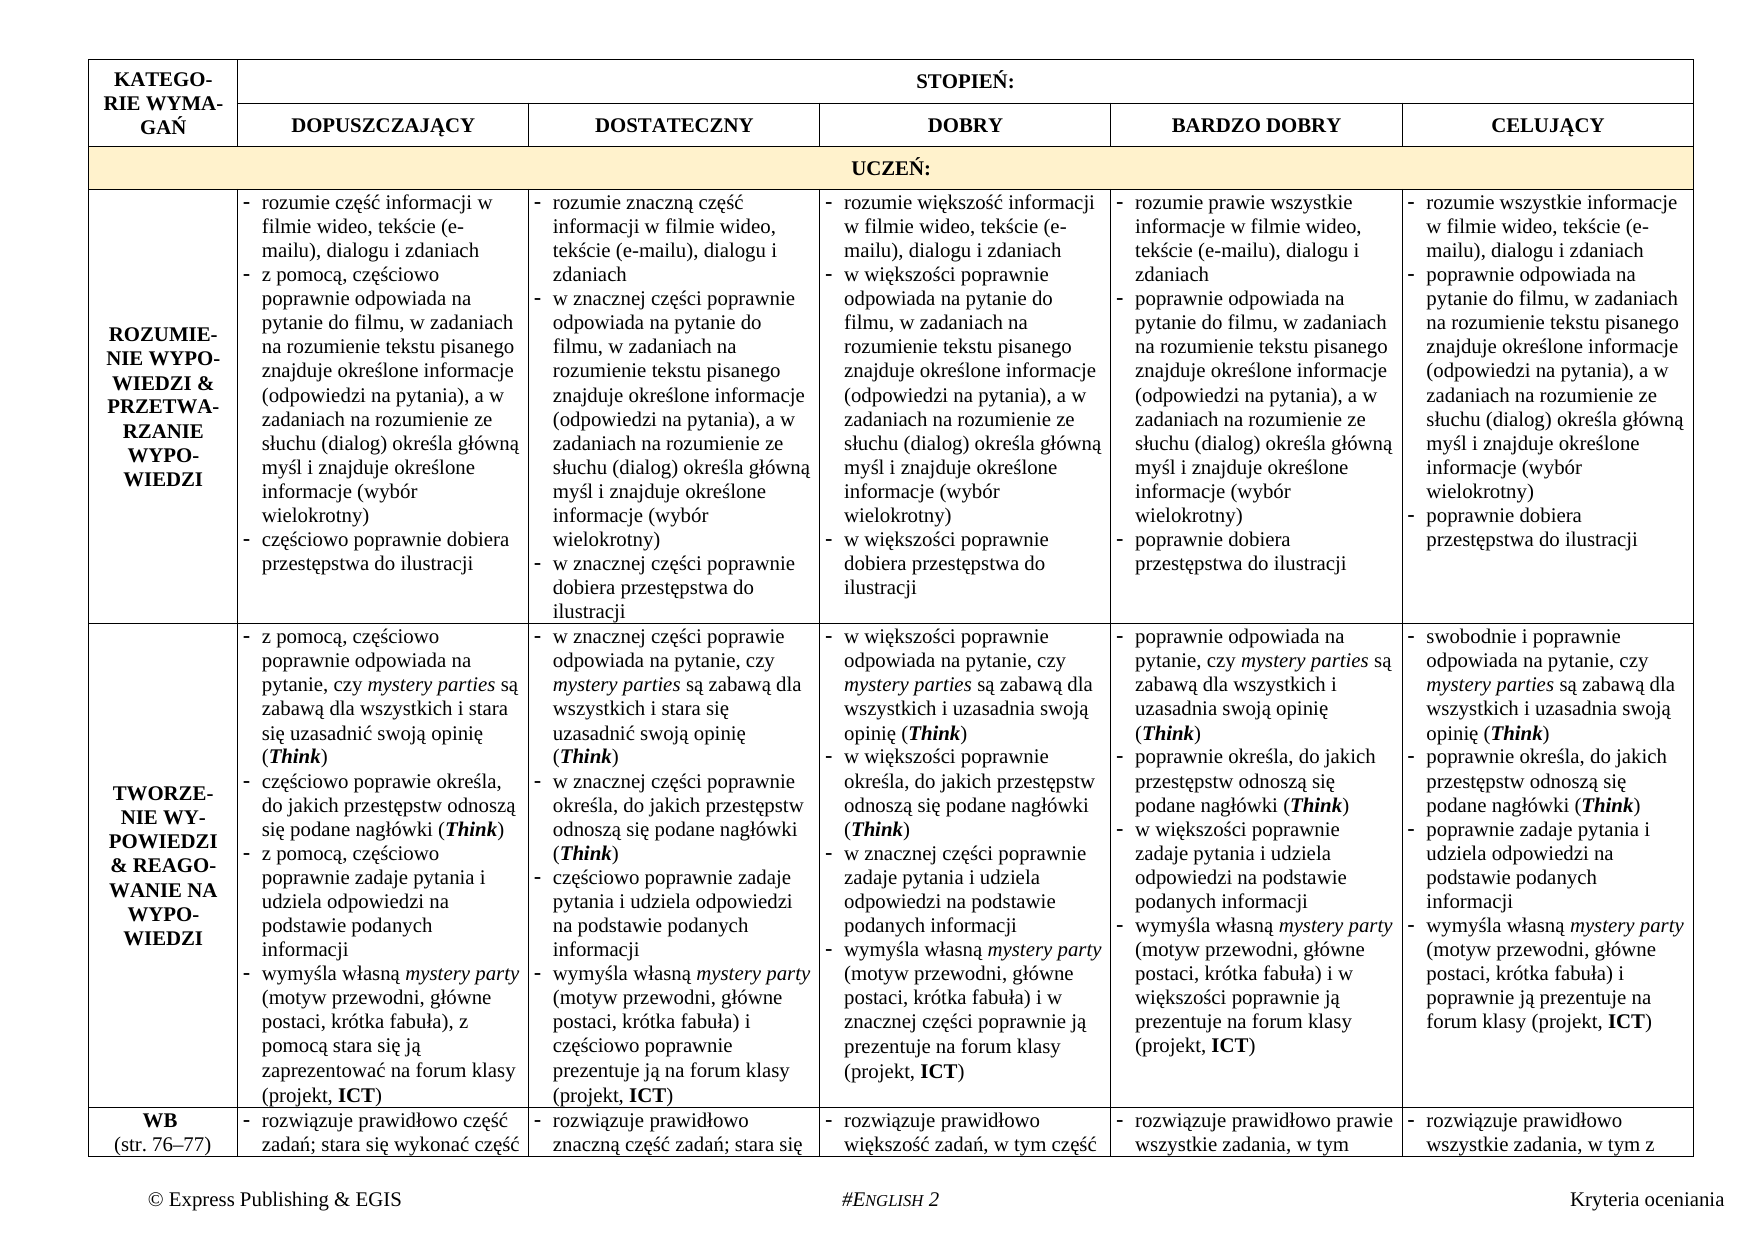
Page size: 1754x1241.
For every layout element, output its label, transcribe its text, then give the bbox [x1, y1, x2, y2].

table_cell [238, 1108, 528, 1156]
table_cell swobodnie i poprawnie odpowiada na pytanie, czy mystery parties są zabawą dla wszystkich i uzasadnia swoją opinię (Think) poprawnie określa, do jakich przestępstw odnoszą się podane nagłówki (Think) poprawnie zadaje pytania i udziela odpowiedzi na podstawie podanych informacji wymyśla własną mystery party (motyw przewodni, główne postaci, krótka fabuła) i poprawnie ją prezentuje na forum klasy (projekt, ICT) [1403, 624, 1693, 1107]
table_cell DOBRY [820, 104, 1110, 146]
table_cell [1403, 1108, 1693, 1156]
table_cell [529, 1108, 819, 1156]
table_cell WB (str. 76–77) [89, 1108, 237, 1156]
table_cell poprawnie odpowiada na pytanie, czy mystery parties są zabawą dla wszystkich i uzasadnia swoją opinię (Think) poprawnie określa, do jakich przestępstw odnoszą się podane nagłówki (Think) w większości poprawnie zadaje pytania i udziela odpowiedzi na podstawie podanych informacji wymyśla własną mystery party (motyw przewodni, główne postaci, krótka fabuła) i w większości poprawnie ją prezentuje na forum klasy (projekt, ICT) [1111, 624, 1402, 1107]
table_cell CELUJĄCY [1403, 104, 1693, 146]
table_cell rozumie znaczną część informacji w filmie wideo, tekście (e-mailu), dialogu i zdaniach w znacznej części poprawnie odpowiada na pytanie do filmu, w zadaniach na rozumienie tekstu pisanego znajduje określone informacje (odpowiedzi na pytania), a w zadaniach na rozumienie ze słuchu (dialog) określa główną myśl i znajduje określone informacje (wybór wielokrotny) w znacznej części poprawnie dobiera przestępstwa do ilustracji [529, 190, 819, 623]
table_cell ROZUMIE-NIE WYPO-WIEDZI & PRZETWA- RZANIE WYPO-WIEDZI [89, 190, 237, 623]
table_cell rozumie większość informacji w filmie wideo, tekście (e-mailu), dialogu i zdaniach w większości poprawnie odpowiada na pytanie do filmu, w zadaniach na rozumienie tekstu pisanego znajduje określone informacje (odpowiedzi na pytania), a w zadaniach na rozumienie ze słuchu (dialog) określa główną myśl i znajduje określone informacje (wybór wielokrotny) w większości poprawnie dobiera przestępstwa do ilustracji [820, 190, 1110, 623]
table_cell w znacznej części poprawie odpowiada na pytanie, czy mystery parties są zabawą dla wszystkich i stara się uzasadnić swoją opinię (Think) w znacznej części poprawnie określa, do jakich przestępstw odnoszą się podane nagłówki (Think) częściowo poprawnie zadaje pytania i udziela odpowiedzi na podstawie podanych informacji wymyśla własną mystery party (motyw przewodni, główne postaci, krótka fabuła) i częściowo poprawnie prezentuje ją na forum klasy (projekt, ICT) [529, 624, 819, 1107]
table_cell DOSTATECZNY [529, 104, 819, 146]
table_cell z pomocą, częściowo poprawnie odpowiada na pytanie, czy mystery parties są zabawą dla wszystkich i stara się uzasadnić swoją opinię (Think) częściowo poprawie określa, do jakich przestępstw odnoszą się podane nagłówki (Think) z pomocą, częściowo poprawnie zadaje pytania i udziela odpowiedzi na podstawie podanych informacji wymyśla własną mystery party (motyw przewodni, główne postaci, krótka fabuła), z pomocą stara się ją zaprezentować na forum klasy (projekt, ICT) [238, 624, 528, 1107]
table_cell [1111, 1108, 1402, 1156]
table_cell DOPUSZCZAJĄCY [238, 104, 528, 146]
table_cell rozumie wszystkie informacje w filmie wideo, tekście (e-mailu), dialogu i zdaniach poprawnie odpowiada na pytanie do filmu, w zadaniach na rozumienie tekstu pisanego znajduje określone informacje (odpowiedzi na pytania), a w zadaniach na rozumienie ze słuchu (dialog) określa główną myśl i znajduje określone informacje (wybór wielokrotny) poprawnie dobiera przestępstwa do ilustracji [1403, 190, 1693, 623]
table_cell TWORZE-NIE WY-POWIEDZI & REAGO-WANIE NA WYPO-WIEDZI [89, 624, 237, 1107]
table_cell BARDZO DOBRY [1111, 104, 1402, 146]
table_header KATEGO-RIE WYMA-GAŃ [89, 60, 237, 146]
table_cell w większości poprawnie odpowiada na pytanie, czy mystery parties są zabawą dla wszystkich i uzasadnia swoją opinię (Think) w większości poprawnie określa, do jakich przestępstw odnoszą się podane nagłówki (Think) w znacznej części poprawnie zadaje pytania i udziela odpowiedzi na podstawie podanych informacji wymyśla własną mystery party (motyw przewodni, główne postaci, krótka fabuła) i w znacznej części poprawnie ją prezentuje na forum klasy (projekt, ICT) [820, 624, 1110, 1107]
table_cell rozumie prawie wszystkie informacje w filmie wideo, tekście (e-mailu), dialogu i zdaniach poprawnie odpowiada na pytanie do filmu, w zadaniach na rozumienie tekstu pisanego znajduje określone informacje (odpowiedzi na pytania), a w zadaniach na rozumienie ze słuchu (dialog) określa główną myśl i znajduje określone informacje (wybór wielokrotny) poprawnie dobiera przestępstwa do ilustracji [1111, 190, 1402, 623]
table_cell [820, 1108, 1110, 1156]
table_cell UCZEŃ: [89, 147, 1693, 189]
table_cell rozumie część informacji w filmie wideo, tekście (e-mailu), dialogu i zdaniach z pomocą, częściowo poprawnie odpowiada na pytanie do filmu, w zadaniach na rozumienie tekstu pisanego znajduje określone informacje (odpowiedzi na pytania), a w zadaniach na rozumienie ze słuchu (dialog) określa główną myśl i znajduje określone informacje (wybór wielokrotny) częściowo poprawnie dobiera przestępstwa do ilustracji [238, 190, 528, 623]
table_header STOPIEŃ: [238, 60, 1693, 103]
